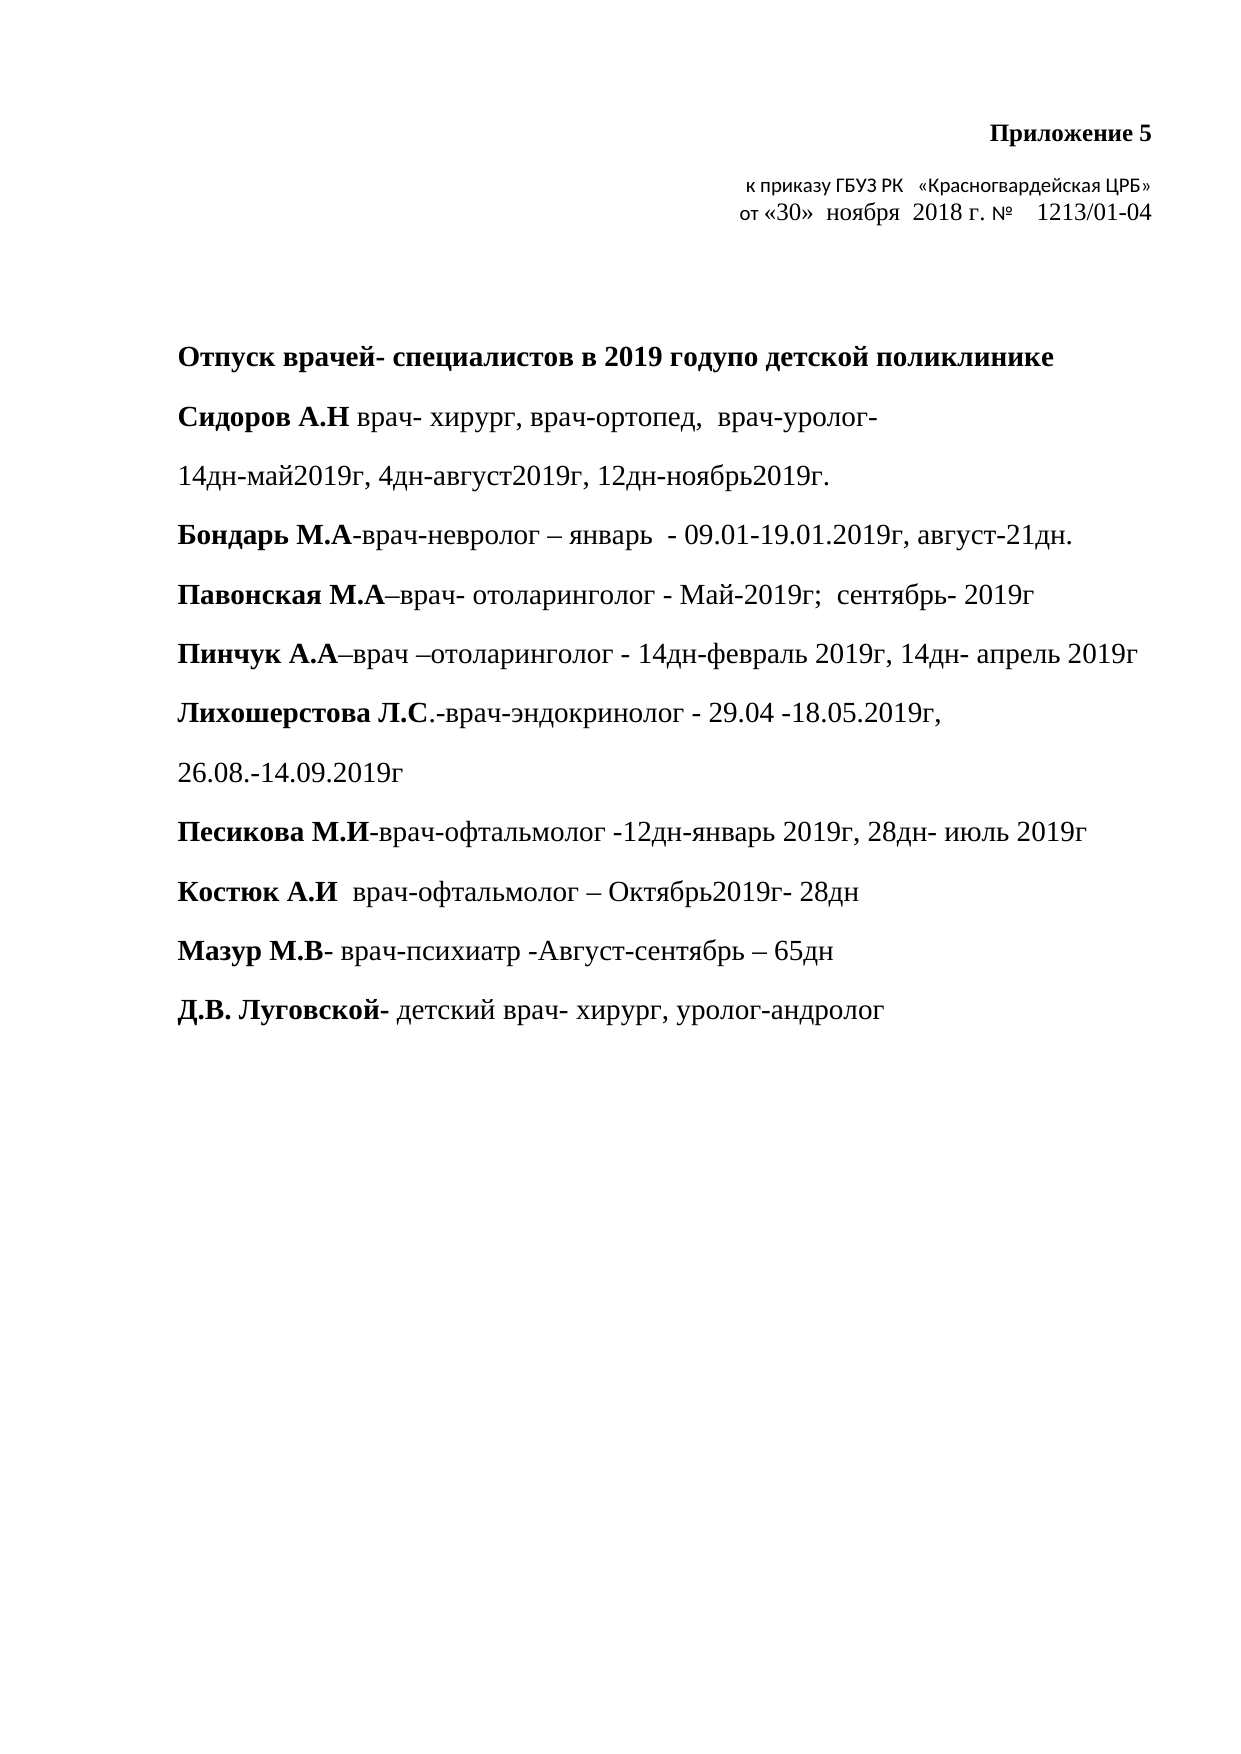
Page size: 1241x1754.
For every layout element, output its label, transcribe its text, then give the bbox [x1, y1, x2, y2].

text Отпуск врачей- специалистов в 2019 годупо детской поликлинике [177, 339, 1152, 373]
text Приложение 5 [177, 118, 1152, 147]
text Пинчук А.А–врач –отоларинголог - 14дн-февраль 2019г, 14дн- апрель 2019г [177, 636, 1152, 670]
text Мазур М.В- врач-психиатр -Август-сентябрь – 65дн [177, 933, 1152, 967]
list Д.В. Луговской- детский врач- хирург, уролог-андролог [177, 992, 1152, 1026]
text Лихошерстова Л.С.-врач-эндокринолог - 29.04 -18.05.2019г, [177, 696, 1152, 729]
text Павонская М.А–врач- отоларинголог - Май-2019г; сентябрь- 2019г [177, 577, 1152, 610]
text Костюк А.И врач-офтальмолог – Октябрь2019г- 28дн [177, 874, 1152, 907]
text Песикова М.И-врач-офтальмолог -12дн-январь 2019г, 28дн- июль 2019г [177, 814, 1152, 848]
text Сидоров А.Н врач- хирург, врач-ортопед, врач-уролог- [177, 399, 1152, 432]
text Бондарь М.А-врач-невролог – январь - 09.01-19.01.2019г, август-21дн. [177, 517, 1152, 551]
text от «30» ноября 2018 г. № 1213/01-04 [177, 197, 1152, 226]
text к приказу ГБУЗ РК «Красногвардейская ЦРБ» [177, 172, 1152, 197]
text 14дн-май2019г, 4дн-август2019г, 12дн-ноябрь2019г. [177, 458, 1152, 492]
text 26.08.-14.09.2019г [177, 755, 1152, 788]
